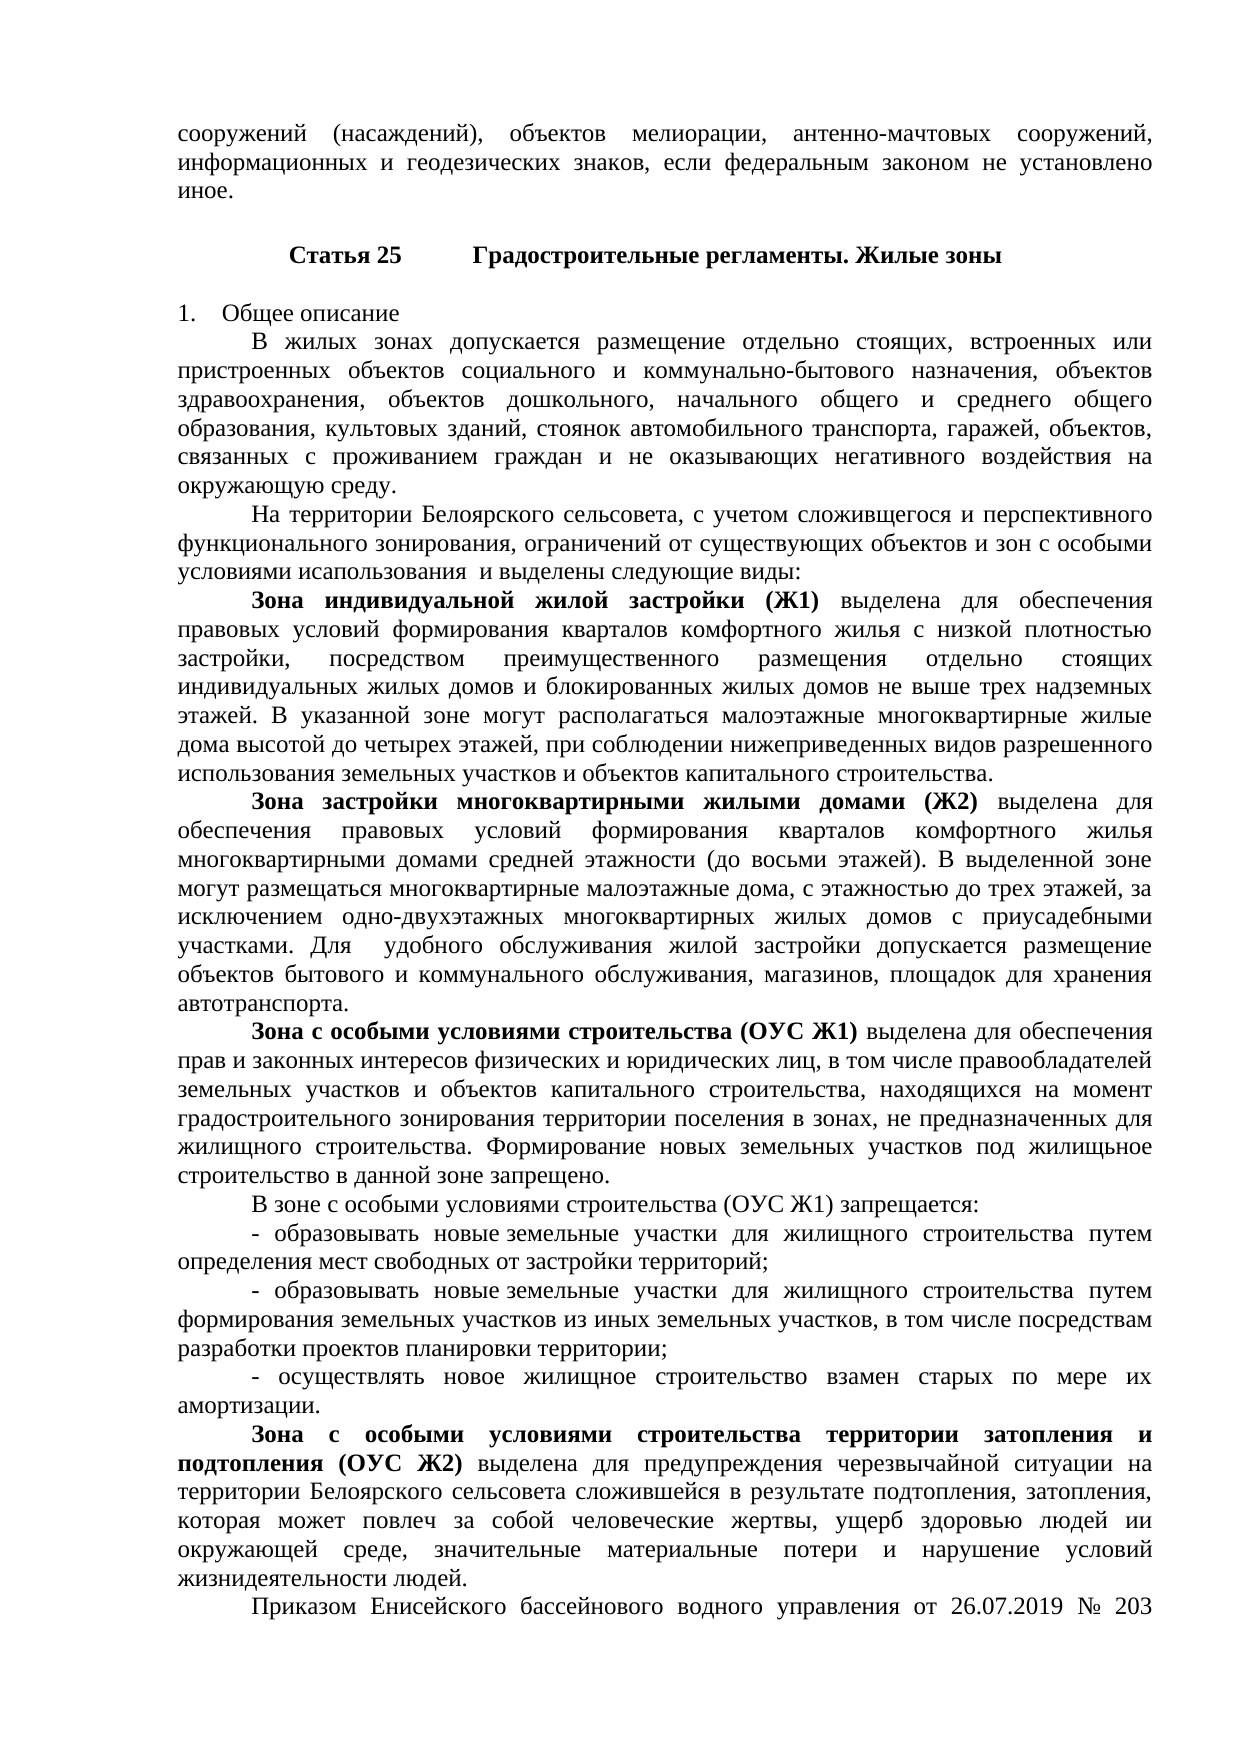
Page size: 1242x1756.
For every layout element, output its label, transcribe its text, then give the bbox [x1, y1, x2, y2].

text В жилых зонах допускается размещение отдельно стоящих, встроенных или пристроенных объектов социального и коммунально-бытового назначения, объектов здравоохранения, объектов дошкольного, начального общего и среднего общего образования, культовых зданий, стоянок автомобильного транспорта, гаражей, объектов, связанных с проживанием граждан и не оказывающих негативного воздействия на окружающую среду. [177, 326, 1153, 499]
text Зона с особыми условиями строительства (ОУС Ж1) выделена для обеспечения прав и законных интересов физических и юридических лиц, в том числе правообладателей земельных участков и объектов капитального строительства, находящихся на момент градостроительного зонирования территории поселения в зонах, не предназначенных для жилищного строительства. Формирование новых земельных участков под жилищьное строительство в данной зоне запрещено. [177, 1016, 1153, 1189]
subtitle Статья 25 Градостроительные регламенты. Жилые зоны [288, 240, 1153, 269]
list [177, 118, 1153, 204]
text - осуществлять новое жилищное строительство взамен старых по мере их амортизации. [177, 1361, 1153, 1419]
list Общее описание [177, 298, 1153, 326]
text Зона индивидуальной жилой застройки (Ж1) выделена для обеспечения правовых условий формирования кварталов комфортного жилья с низкой плотностью застройки, посредством преимущественного размещения отдельно стоящих индивидуальных жилых домов и блокированных жилых домов не выше трех надземных этажей. В указанной зоне могут располагаться малоэтажные многоквартирные жилые дома высотой до четырех этажей, при соблюдении нижеприведенных видов разрешенного использования земельных участков и объектов капитального строительства. [177, 585, 1153, 786]
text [177, 1591, 1153, 1620]
text - образовывать новые земельные участки для жилищного строительства путем формирования земельных участков из иных земельных участков, в том числе посредствам разработки проектов планировки территории; [177, 1275, 1153, 1361]
text В зоне с особыми условиями строительства (ОУС Ж1) запрещается: [177, 1189, 1153, 1218]
text На территории Белоярского сельсовета, с учетом сложивщегося и перспективного функционального зонирования, ограничений от существующих объектов и зон с особыми условиями исапользования и выделены следующие виды: [177, 499, 1153, 585]
text Зона с особыми условиями строительства территории затопления и подтопления (ОУС Ж2) выделена для предупреждения черезвычайной ситуации на территории Белоярского сельсовета сложившейся в результате подтопления, затопления, которая может повлеч за собой человеческие жертвы, ущерб здоровью людей ии окружающей среде, значительные материальные потери и нарушение условий жизнидеятельности людей. [177, 1419, 1153, 1591]
text - образовывать новые земельные участки для жилищного строительства путем определения мест свободных от застройки территорий; [177, 1218, 1153, 1275]
text Зона застройки многоквартирными жилыми домами (Ж2) выделена для обеспечения правовых условий формирования кварталов комфортного жилья многоквартирными домами средней этажности (до восьми этажей). В выделенной зоне могут размещаться многоквартирные малоэтажные дома, с этажностью до трех этажей, за исключением одно-двухэтажных многоквартирных жилых домов с приусадебными участками. Для удобного обслуживания жилой застройки допускается размещение объектов бытового и коммунального обслуживания, магазинов, площадок для хранения автотранспорта. [177, 786, 1153, 1016]
